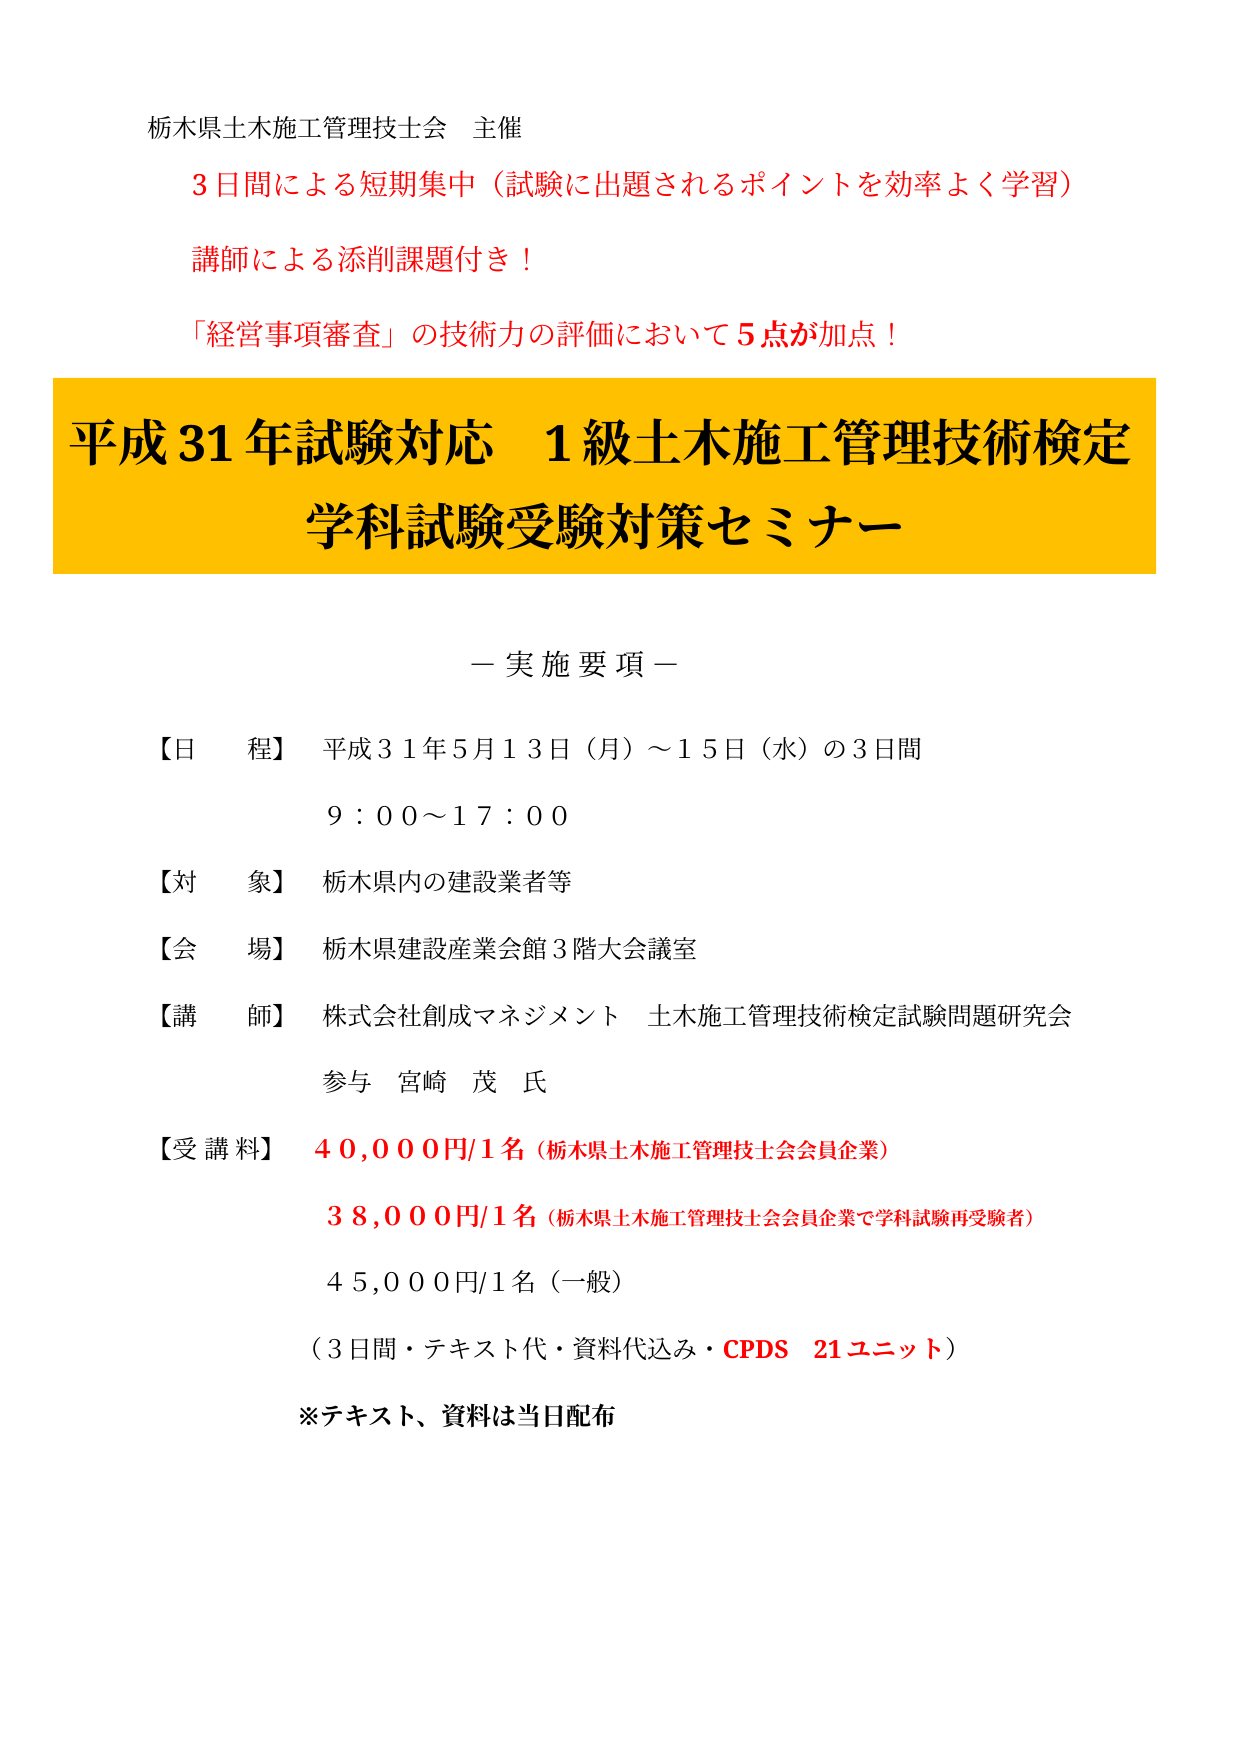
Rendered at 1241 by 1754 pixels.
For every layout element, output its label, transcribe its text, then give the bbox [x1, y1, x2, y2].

text 【対 象】 栃木県内の建設業者等 [148, 862, 1092, 900]
text ３８,０００円/１名（栃木県土木施工管理技士会会員企業で学科試験再受験者） [148, 1196, 1092, 1233]
text 「経営事項審査」の技術力の評価において５点が加点！ [148, 296, 1092, 371]
text 参与 宮崎 茂 氏 [148, 1062, 1092, 1100]
text 【講 師】 株式会社創成マネジメント 土木施工管理技術検定試験問題研究会 [148, 996, 1092, 1033]
text 講師による添削課題付き！ [148, 221, 1092, 296]
text ※テキスト、資料は当日配布 [148, 1396, 1092, 1433]
text ４５,０００円/１名（一般） [148, 1262, 1092, 1300]
text 【日 程】 平成３１年５月１３日（月）～１５日（水）の３日間 [148, 729, 1092, 767]
text 【会 場】 栃木県建設産業会館３階大会議室 [148, 929, 1092, 967]
text － 実 施 要 項 － [148, 625, 1092, 700]
text 3日間による短期集中（試験に出題されるポイントを効率よく学習） [148, 146, 1092, 221]
text 栃木県土木施工管理技士会 主催 [148, 108, 1092, 146]
text ９：００～１７：００ [148, 796, 1092, 833]
text （３日間・テキスト代・資料代込み・CPDS 21ユニット） [148, 1329, 1092, 1367]
text 【受 講 料】 ４０,０００円/１名（栃木県土木施工管理技士会会員企業） [148, 1129, 1092, 1167]
